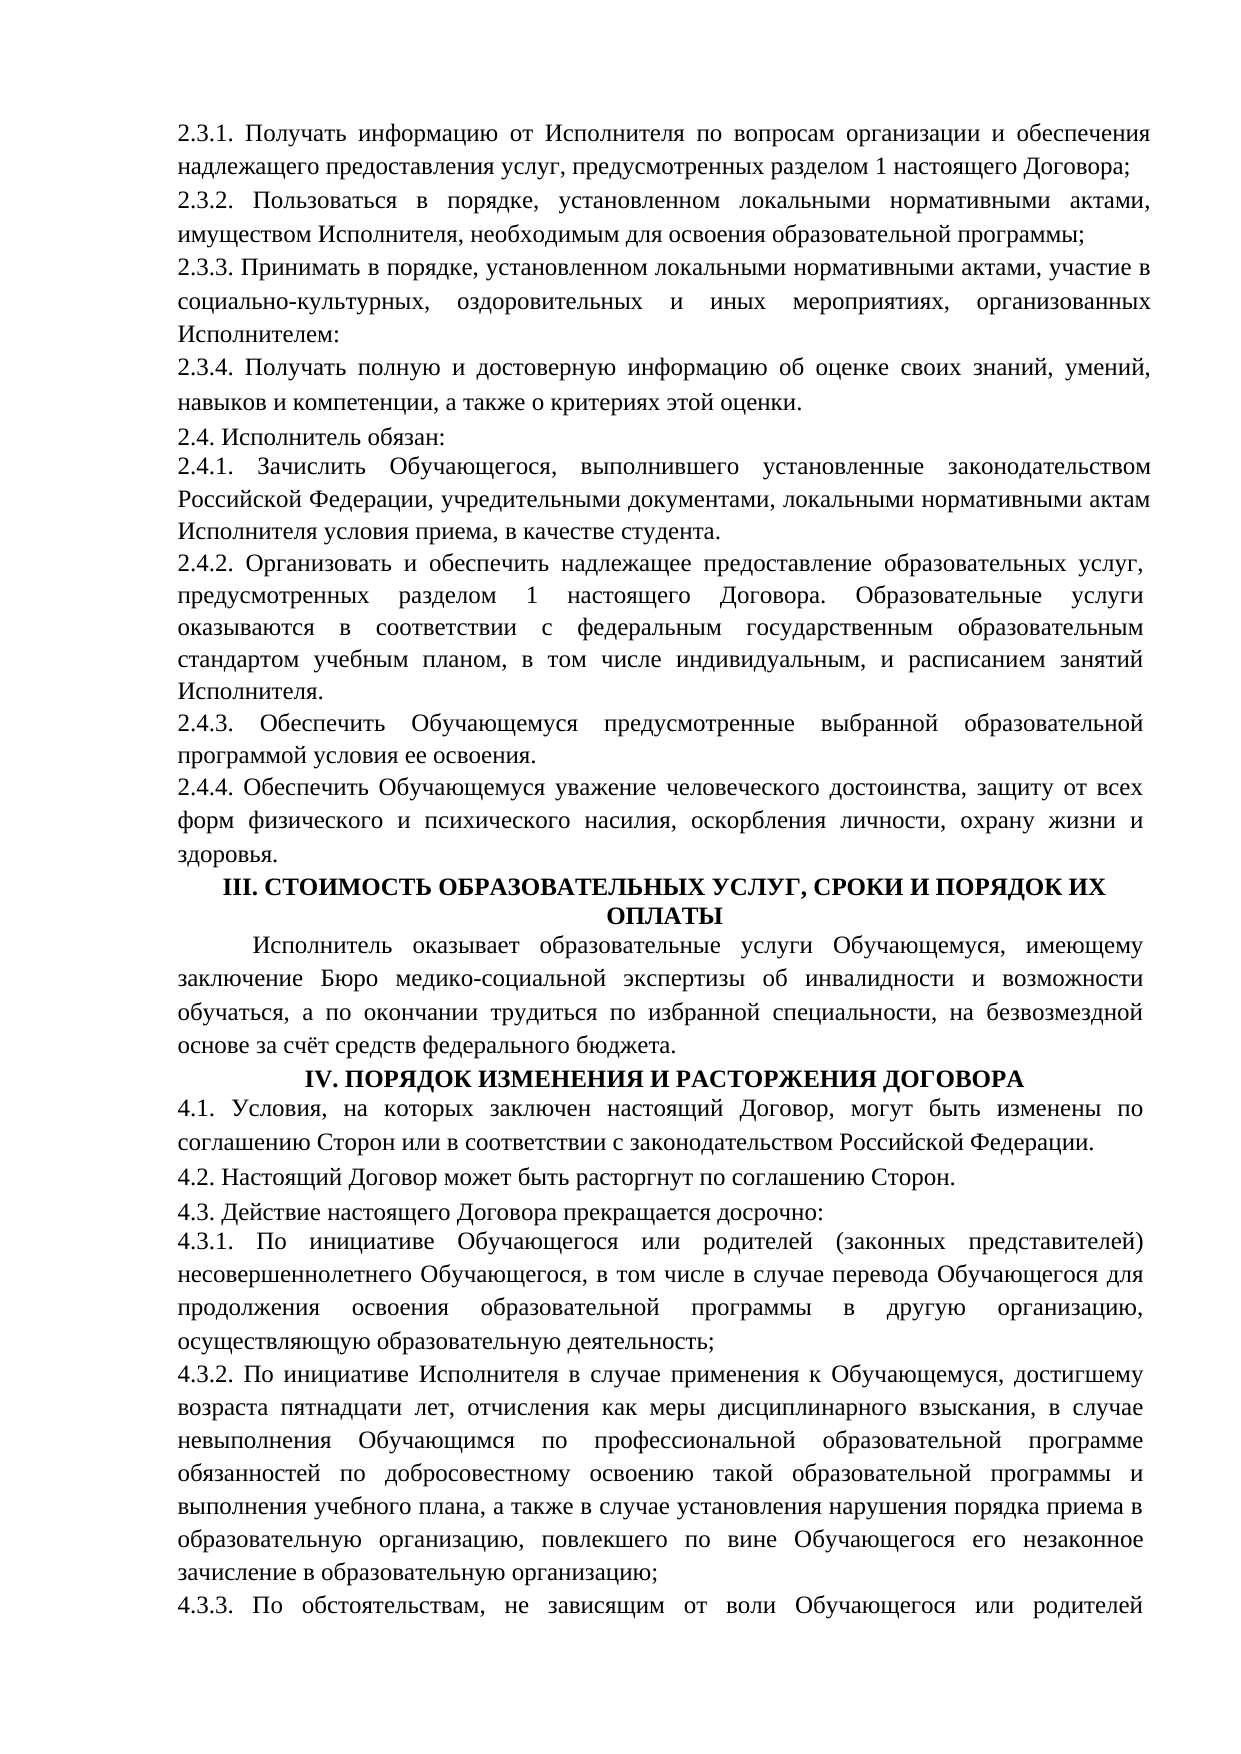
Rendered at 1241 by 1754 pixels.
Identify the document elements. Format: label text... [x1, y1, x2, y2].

text 4.3.1. По инициативе Обучающегося или родителей (законных представителей) несовершеннолетнего Обучающегося, в том числе в случае перевода Обучающегося для продолжения освоения образовательной программы в другую организацию, осуществляющую образовательную деятельность; [177, 1226, 1144, 1354]
text 2.3.1. Получать информацию от Исполнителя по вопросам организации и обеспечения надлежащего предоставления услуг, предусмотренных разделом 1 настоящего Договора; [177, 118, 1152, 180]
text 2.3.3. Принимать в порядке, установленном локальными нормативными актами, участие в социально-культурных, оздоровительных и иных мероприятиях, организованных Исполнителем: [177, 252, 1152, 348]
text 4.3. Действие настоящего Договора прекращается досрочно: [177, 1197, 1152, 1226]
text Исполнитель оказывает образовательные услуги Обучающемуся, имеющему заключение Бюро медико-социальной экспертизы об инвалидности и возможности обучаться, а по окончании трудиться по избранной специальности, на безвозмездной основе за счёт средств федерального бюджета. [177, 930, 1144, 1059]
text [177, 1590, 1144, 1619]
text III. СТОИМОСТЬ ОБРАЗОВАТЕЛЬНЫХ УСЛУГ, СРОКИ И ПОРЯДОК ИХ ОПЛАТЫ [177, 872, 1152, 930]
text 4.1. Условия, на которых заключен настоящий Договор, могут быть изменены по соглашению Сторон или в соответствии с законодательством Российской Федерации. [177, 1093, 1144, 1156]
text 4.3.2. По инициативе Исполнителя в случае применения к Обучающемуся, достигшему возраста пятнадцати лет, отчисления как меры дисциплинарного взыскания, в случае невыполнения Обучающимся по профессиональной образовательной программе обязанностей по добросовестному освоению такой образовательной программы и выполнения учебного плана, а также в случае установления нарушения порядка приема в образовательную организацию, повлекшего по вине Обучающегося его незаконное зачисление в образовательную организацию; [177, 1359, 1144, 1586]
text 2.4.1. Зачислить Обучающегося, выполнившего установленные законодательством Российской Федерации, учредительными документами, локальными нормативными актам Исполнителя условия приема, в качестве студента. [177, 451, 1152, 545]
text 2.3.4. Получать полную и достоверную информацию об оценке своих знаний, умений, навыков и компетенции, а также о критериях этой оценки. [177, 352, 1152, 416]
text 4.2. Настоящий Договор может быть расторгнут по соглашению Сторон. [177, 1162, 1152, 1191]
text IV. ПОРЯДОК ИЗМЕНЕНИЯ И РАСТОРЖЕНИЯ ДОГОВОРА [177, 1064, 1152, 1093]
text 2.4.2. Организовать и обеспечить надлежащее предоставление образовательных услуг, предусмотренных разделом 1 настоящего Договора. Образовательные услуги оказываются в соответствии с федеральным государственным образовательным стандартом учебным планом, в том числе индивидуальным, и расписанием занятий Исполнителя. [177, 548, 1144, 705]
text 2.4.4. Обеспечить Обучающемуся уважение человеческого достоинства, защиту от всех форм физического и психического насилия, оскорбления личности, охрану жизни и здоровья. [177, 772, 1144, 867]
text 2.4. Исполнитель обязан: [177, 422, 1152, 451]
text 2.4.3. Обеспечить Обучающемуся предусмотренные выбранной образовательной программой условия ее освоения. [177, 708, 1144, 768]
text 2.3.2. Пользоваться в порядке, установленном локальными нормативными актами, имуществом Исполнителя, необходимым для освоения образовательной программы; [177, 185, 1152, 247]
